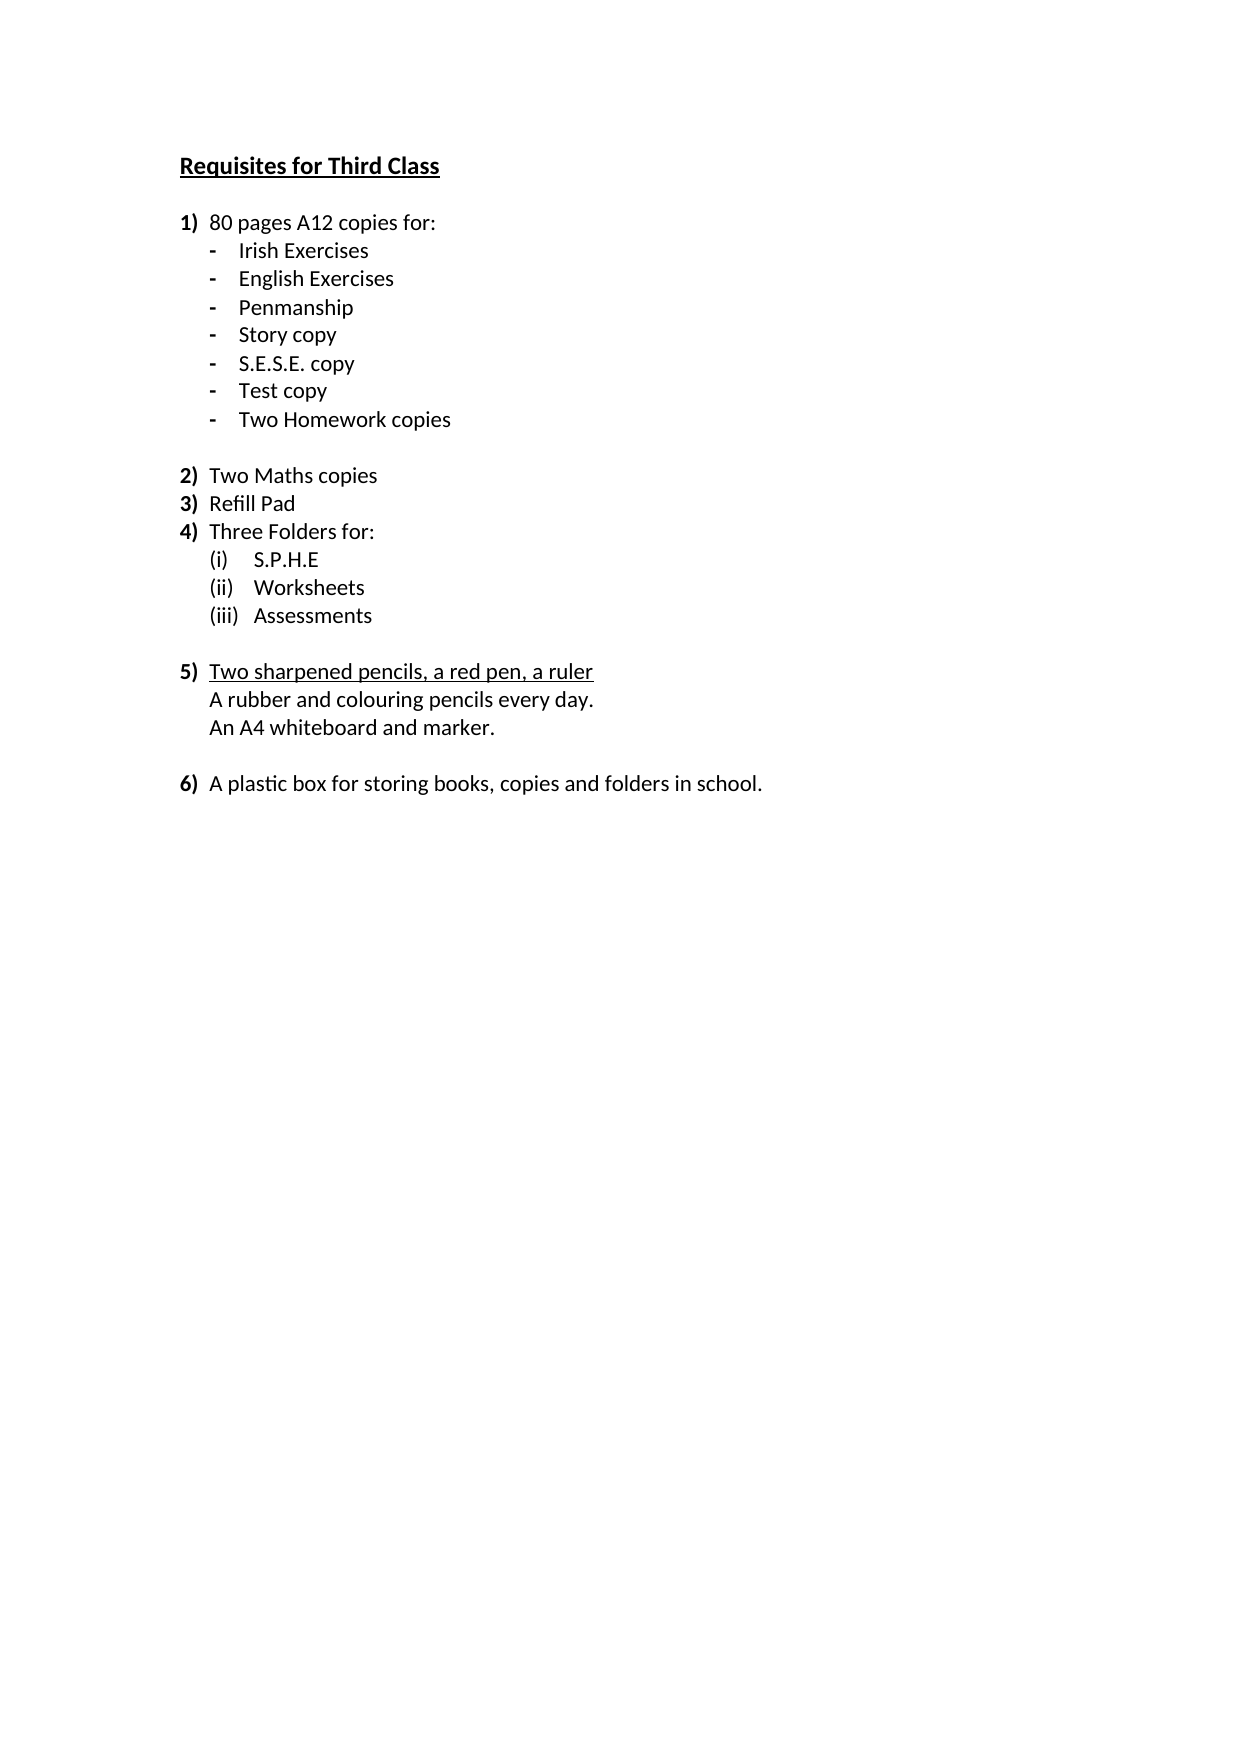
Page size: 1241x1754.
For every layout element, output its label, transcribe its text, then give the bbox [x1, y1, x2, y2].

list 80 pages A12 copies for: [179, 208, 1090, 237]
list S.P.H.E [209, 545, 1090, 573]
list Irish Exercises [209, 237, 1090, 264]
list A plastic box for storing books, copies and folders in school. [179, 769, 1090, 797]
text Requisites for Third Class [150, 150, 1090, 181]
list Assessments [209, 601, 1090, 629]
list Two Maths copies [179, 461, 1090, 489]
list Worksheets [209, 573, 1090, 601]
list Story copy [209, 321, 1090, 349]
list Two Homework copies [209, 405, 1090, 433]
list S.E.S.E. copy [209, 349, 1090, 377]
list Test copy [209, 377, 1090, 405]
list Penmanship [209, 293, 1090, 321]
text An A4 whiteboard and marker. [209, 713, 1090, 741]
text A rubber and colouring pencils every day. [209, 685, 1090, 713]
list Refill Pad [179, 489, 1090, 517]
list English Exercises [209, 264, 1090, 293]
list Two sharpened pencils, a red pen, a ruler [179, 657, 1090, 685]
list Three Folders for: [179, 517, 1090, 545]
